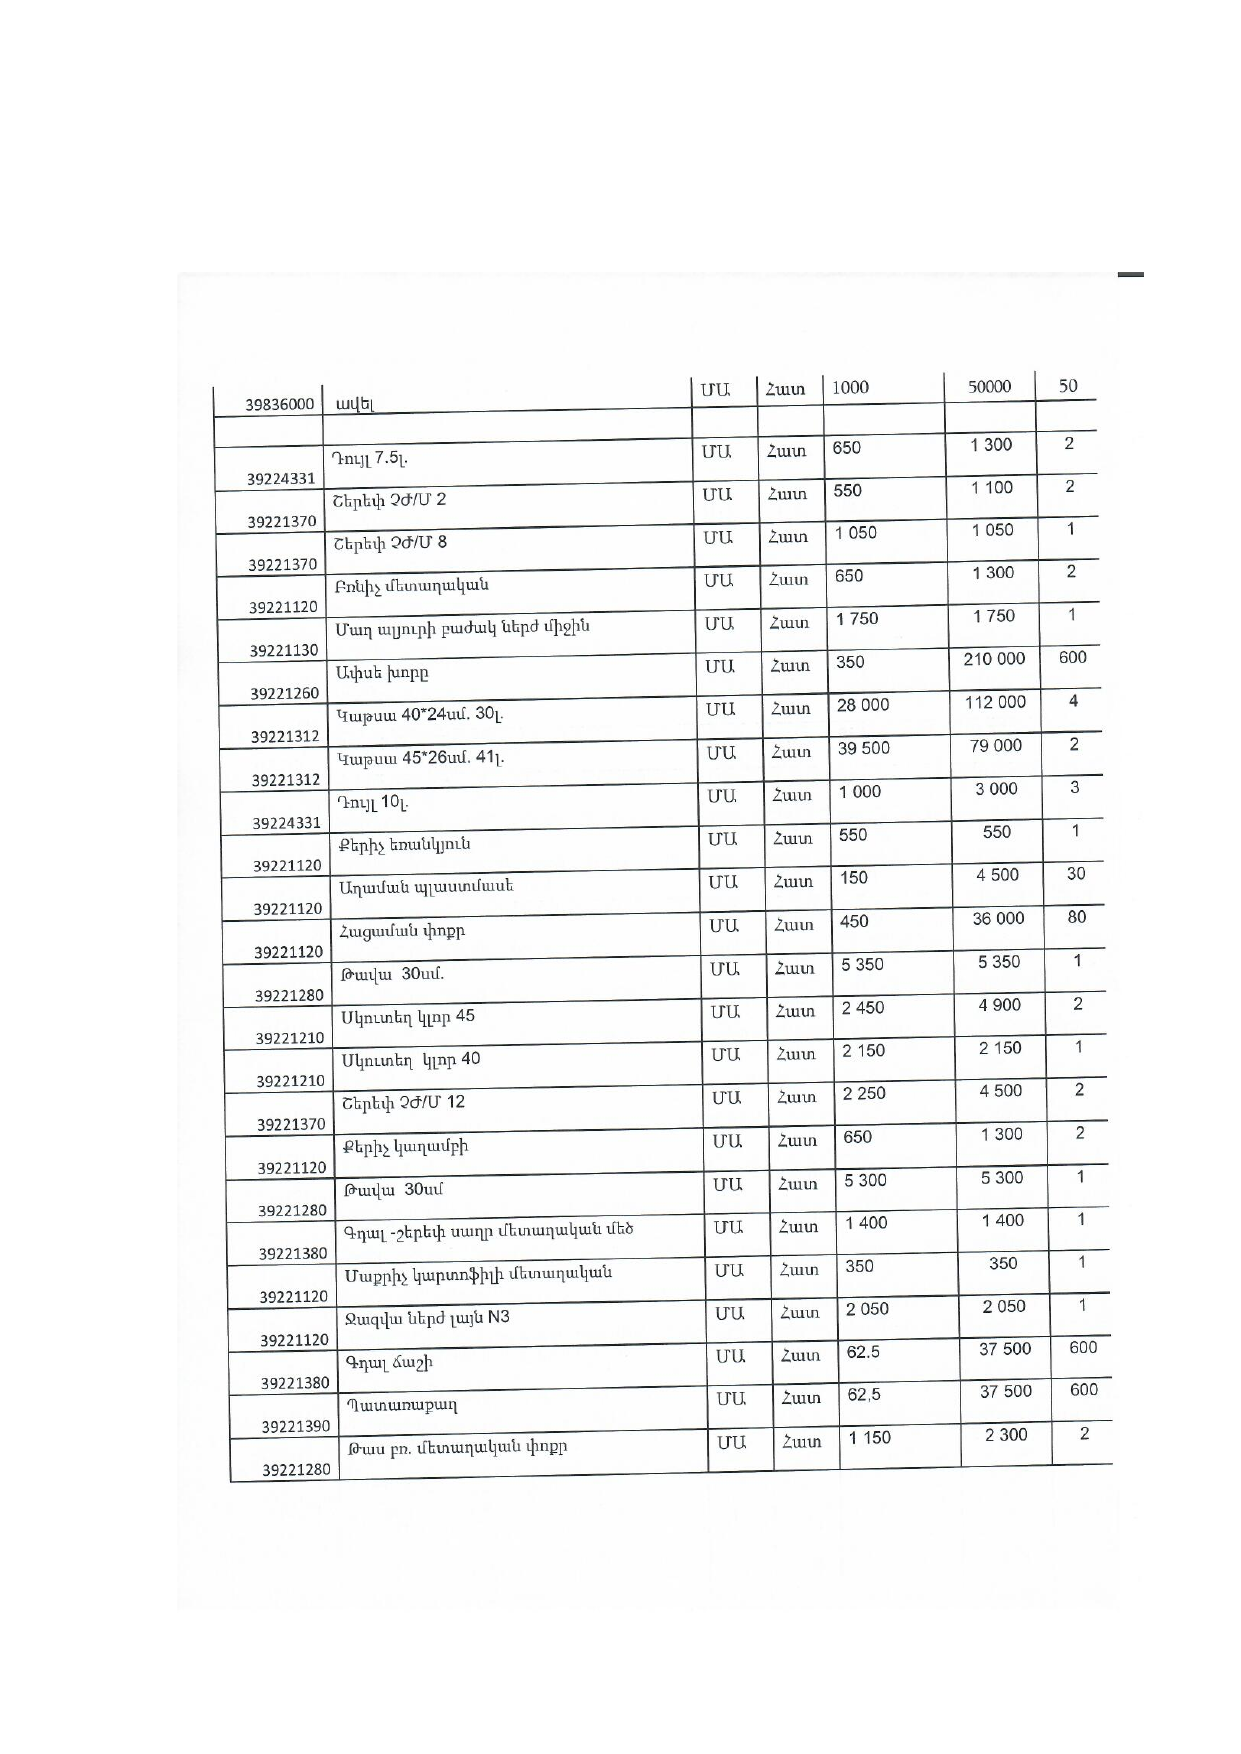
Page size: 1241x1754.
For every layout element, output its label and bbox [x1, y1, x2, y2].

picture [177, 272, 1152, 1613]
